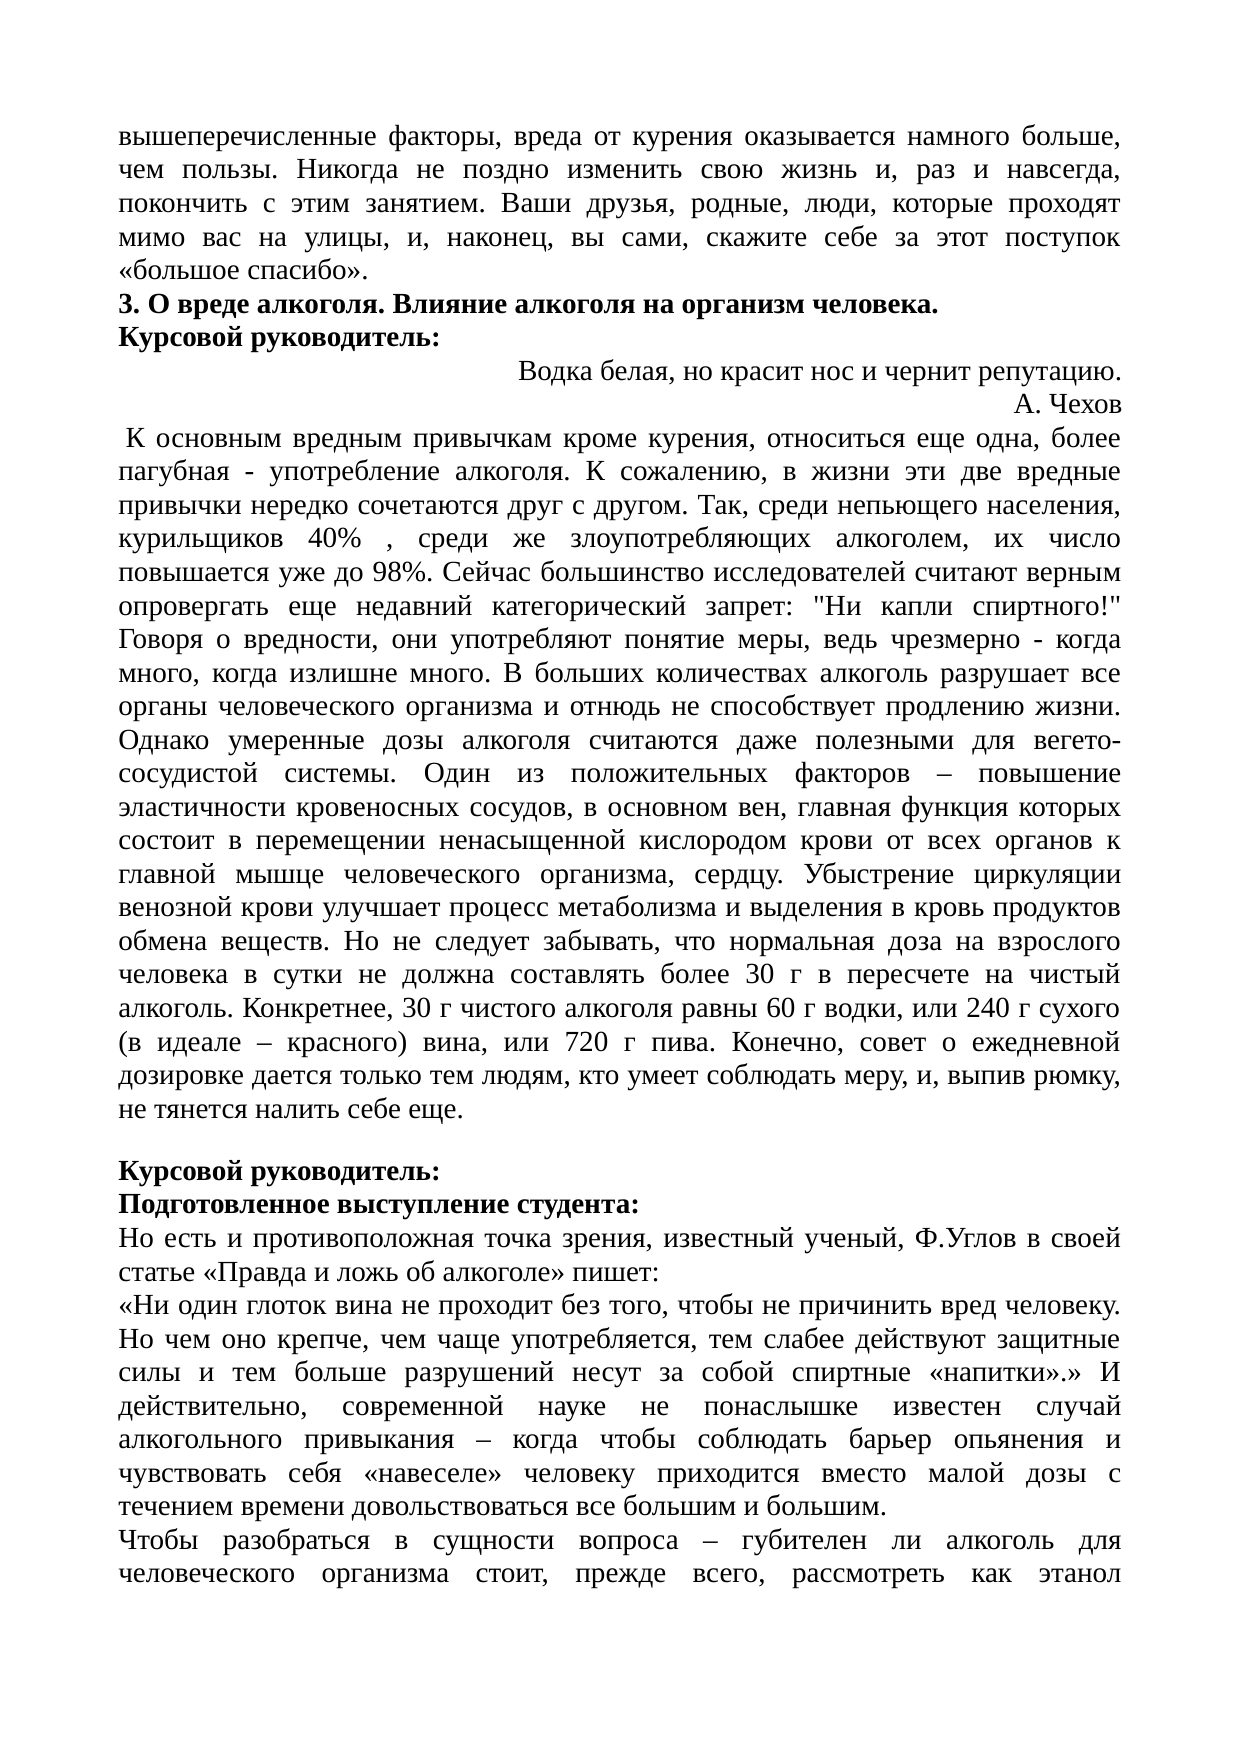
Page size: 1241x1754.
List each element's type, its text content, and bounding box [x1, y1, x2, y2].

text Водка белая, но красит нос и чернит репутацию. [118, 353, 1122, 386]
text А. Чехов [118, 386, 1122, 420]
text Курсовой руководитель: [118, 319, 1122, 353]
text К основным вредным привычкам кроме курения, относиться еще одна, более пагубная - употребление алкоголя. К сожалению, в жизни эти две вредные привычки нередко сочетаются друг с другом. Так, среди непьющего населения, курильщиков 40% , среди же злоупотребляющих алкоголем, их число повышается уже до 98%. Сейчас большинство исследователей считают верным опровергать еще недавний категорический запрет: "Ни капли спиртного!" Говоря о вредности, они употребляют понятие меры, ведь чрезмерно - когда много, когда излишне много. В больших количествах алкоголь разрушает все органы человеческого организма и отнюдь не способствует продлению жизни. Однако умеренные дозы алкоголя считаются даже полезными для вегето-сосудистой системы. Один из положительных факторов – повышение эластичности кровеносных сосудов, в основном вен, главная функция которых состоит в перемещении ненасыщенной кислородом крови от всех органов к главной мышце человеческого организма, сердцу. Убыстрение циркуляции венозной крови улучшает процесс метаболизма и выделения в кровь продуктов обмена веществ. Но не следует забывать, что нормальная доза на взрослого человека в сутки не должна составлять более 30 г в пересчете на чистый алкоголь. Конкретнее, 30 г чистого алкоголя равны 60 г водки, или 240 г сухого (в идеале – красного) вина, или 720 г пива. Конечно, совет о ежедневной дозировке дается только тем людям, кто умеет соблюдать меру, и, выпив рюмку, не тянется налить себе еще. [118, 420, 1122, 1124]
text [118, 118, 1122, 286]
text Подготовленное выступление студента: [118, 1187, 1122, 1220]
text Курсовой руководитель: [118, 1153, 1122, 1187]
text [118, 1522, 1122, 1589]
text Но есть и противоположная точка зрения, известный ученый, Ф.Углов в своей статье «Правда и ложь об алкоголе» пишет: [118, 1220, 1122, 1287]
text «Ни один глоток вина не проходит без того, чтобы не причинить вред человеку. Но чем оно крепче, чем чаще употребляется, тем слабее действуют защитные силы и тем больше разрушений несут за собой спиртные «напитки».» И действительно, современной науке не понаслышке известен случай алкогольного привыкания – когда чтобы соблюдать барьер опьянения и чувствовать себя «навеселе» человеку приходится вместо малой дозы с течением времени довольствоваться все большим и большим. [118, 1287, 1122, 1522]
text 3. О вреде алкоголя. Влияние алкоголя на организм человека. [118, 286, 1122, 319]
